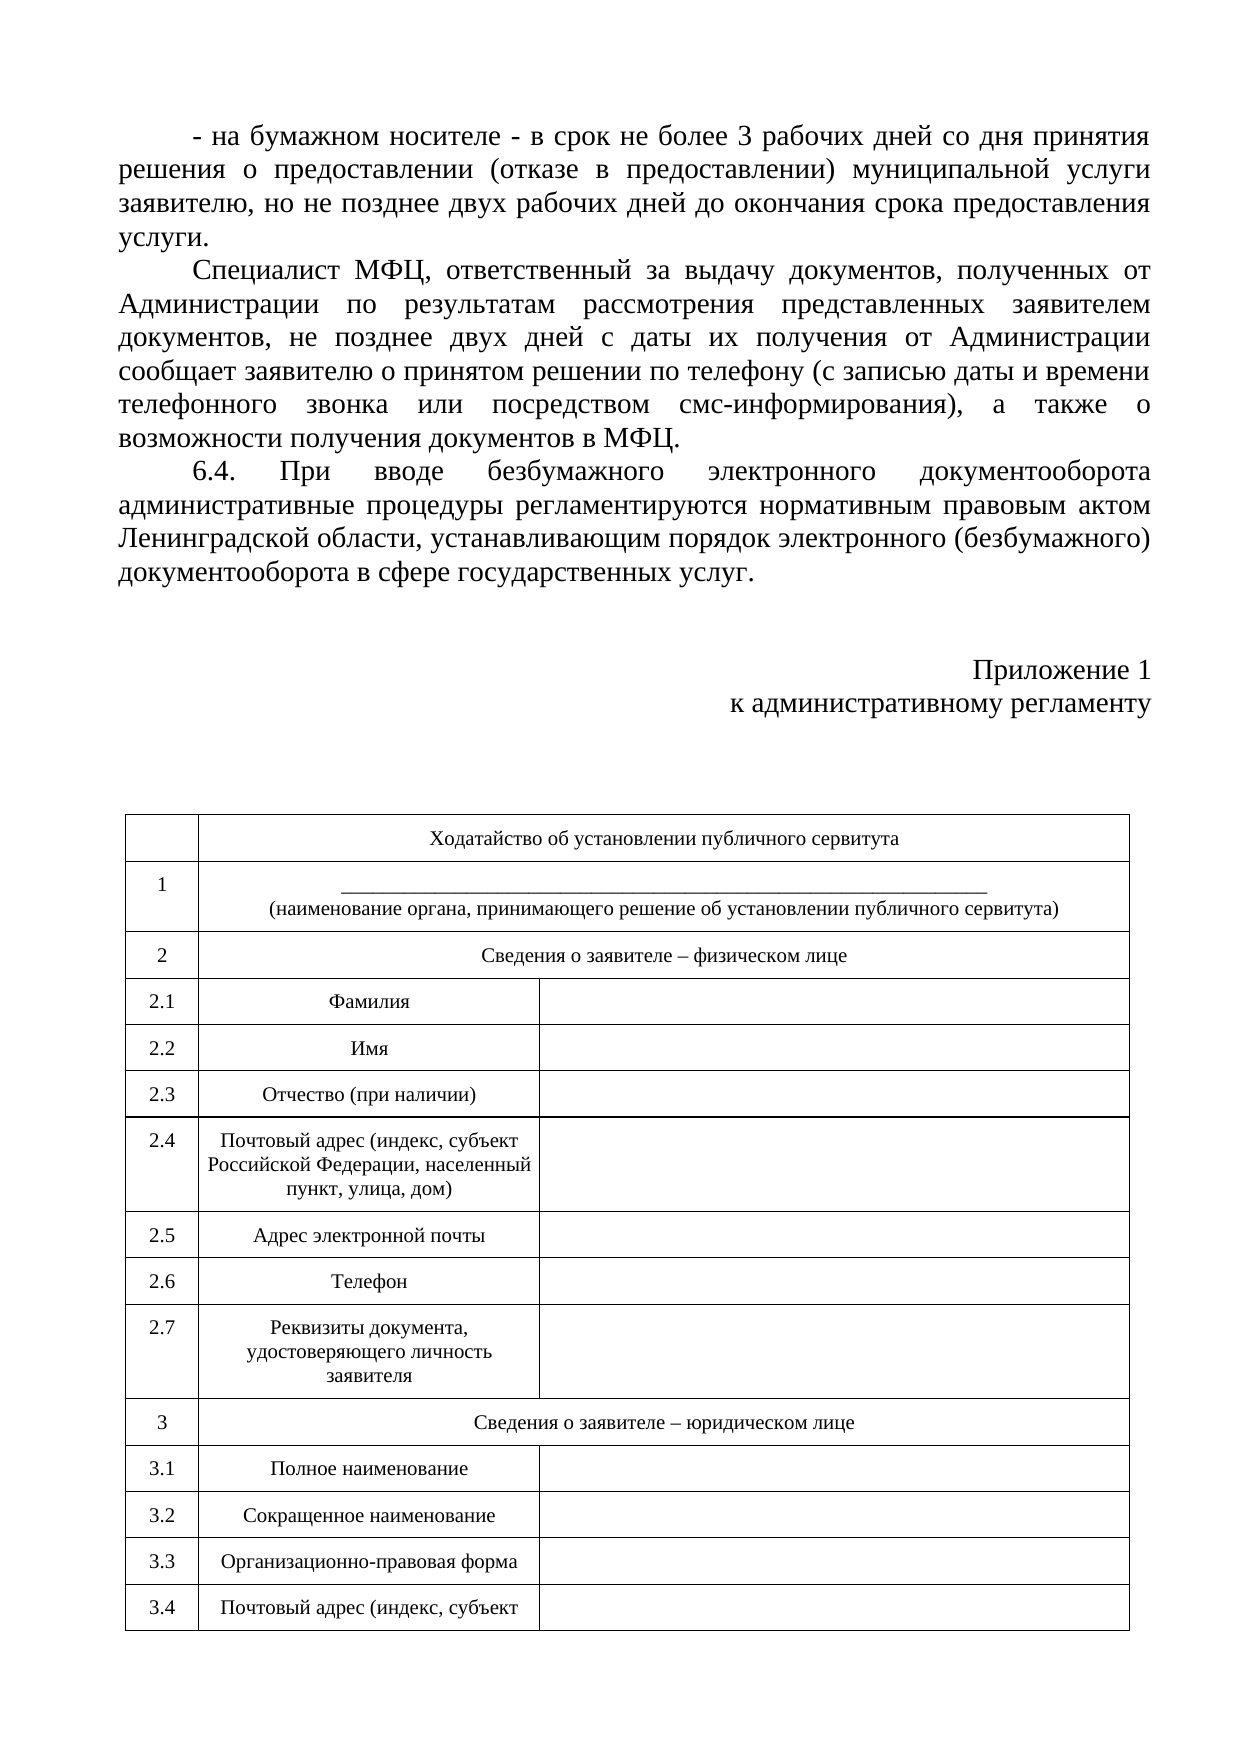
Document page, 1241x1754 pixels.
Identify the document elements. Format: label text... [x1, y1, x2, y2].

table_cell [540, 1585, 1129, 1630]
table_cell 2.6 [126, 1258, 198, 1304]
table_cell 2.1 [126, 979, 198, 1024]
table_cell Отчество (при наличии) [199, 1071, 539, 1116]
text к административному регламенту [118, 686, 1152, 719]
table_cell 2.5 [126, 1212, 198, 1257]
table_cell 2.2 [126, 1025, 198, 1070]
table_cell [540, 1258, 1129, 1304]
table_cell 1 [126, 862, 198, 931]
table_cell 3.4 [126, 1585, 198, 1630]
table_cell [540, 1071, 1129, 1116]
table_cell Телефон [199, 1258, 539, 1304]
table_cell Имя [199, 1025, 539, 1070]
table_cell 2.4 [126, 1118, 198, 1211]
table_header Ходатайство об установлении публичного сервитута [199, 815, 1129, 861]
table_cell [540, 1538, 1129, 1583]
table_cell [540, 1118, 1129, 1211]
table_cell [540, 979, 1129, 1024]
text Приложение 1 [118, 652, 1152, 686]
table_cell 2 [126, 932, 198, 977]
table_cell [540, 1025, 1129, 1070]
table_cell 3.2 [126, 1492, 198, 1537]
text 6.4. При вводе безбумажного электронного документооборота административные процедуры регламентируются нормативным правовым актом Ленинградской области, устанавливающим порядок электронного (безбумажного) документооборота в сфере государственных услуг. [118, 453, 1152, 588]
table_cell 3 [126, 1399, 198, 1444]
table_header [126, 815, 198, 861]
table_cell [199, 1585, 539, 1630]
table_cell Сокращенное наименование [199, 1492, 539, 1537]
table_cell 3.3 [126, 1538, 198, 1583]
table_cell [540, 1212, 1129, 1257]
table_cell [540, 1305, 1129, 1398]
table_cell 3.1 [126, 1446, 198, 1491]
table_cell Реквизиты документа, удостоверяющего личность заявителя [199, 1305, 539, 1398]
table_cell Адрес электронной почты [199, 1212, 539, 1257]
table_cell Почтовый адрес (индекс, субъект Российской Федерации, населенный пункт, улица, дом) [199, 1118, 539, 1211]
table_cell Фамилия [199, 979, 539, 1024]
text Специалист МФЦ, ответственный за выдачу документов, полученных от Администрации по результатам рассмотрения представленных заявителем документов, не позднее двух дней с даты их получения от Администрации сообщает заявителю о принятом решении по телефону (с записью даты и времени телефонного звонка или посредством смс-информирования), а также о возможности получения документов в МФЦ. [118, 252, 1152, 453]
table_cell [540, 1492, 1129, 1537]
table_cell 2.7 [126, 1305, 198, 1398]
table_cell Организационно-правовая форма [199, 1538, 539, 1583]
text - на бумажном носителе - в срок не более 3 рабочих дней со дня принятия решения о предоставлении (отказе в предоставлении) муниципальной услуги заявителю, но не позднее двух рабочих дней до окончания срока предоставления услуги. [118, 118, 1152, 252]
table_cell ______________________________________________________________ (наименование органа, принимающего решение об установлении публичного сервитута) [199, 862, 1129, 931]
table_cell 2.3 [126, 1071, 198, 1116]
table_cell [540, 1446, 1129, 1491]
table_cell Сведения о заявителе – юридическом лице [199, 1399, 1129, 1444]
table_cell Полное наименование [199, 1446, 539, 1491]
table_cell Сведения о заявителе – физическом лице [199, 932, 1129, 977]
